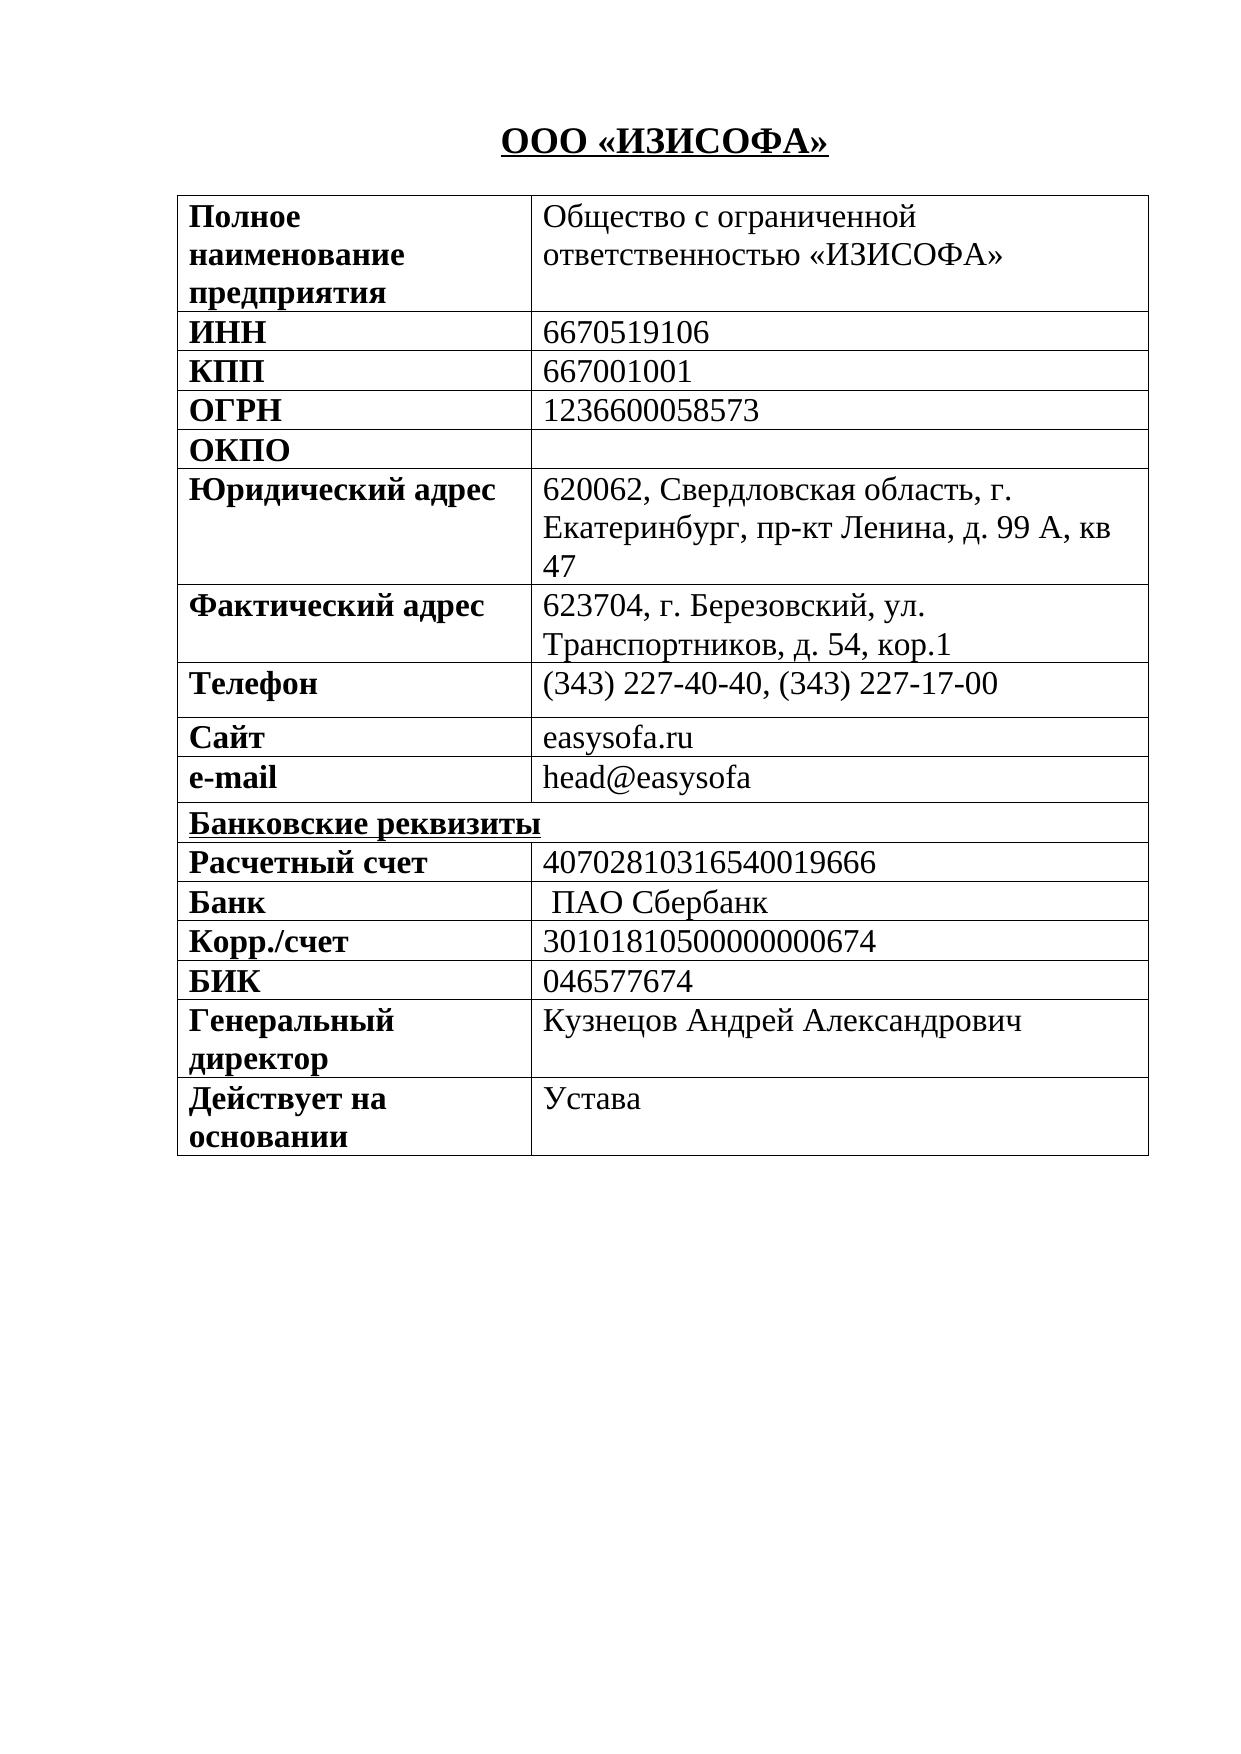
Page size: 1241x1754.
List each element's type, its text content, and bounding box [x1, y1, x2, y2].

table_cell 40702810316540019666 [532, 843, 1148, 881]
table_cell Сайт [178, 718, 531, 756]
table_cell Юридический адрес [178, 469, 531, 584]
table_cell (343) 227-40-40, (343) 227-17-00 [532, 663, 1148, 717]
table_cell Действует на основании [178, 1078, 531, 1154]
table_cell Фактический адрес [178, 585, 531, 662]
title ООО «ИЗИСОФА» [177, 118, 1152, 161]
table_cell 046577674 [532, 961, 1148, 999]
table_cell Корр./счет [178, 921, 531, 960]
table_header Общество с ограниченной ответственностью «ИЗИСОФА» [532, 196, 1148, 311]
table_cell e-mail [178, 757, 531, 802]
table_cell Генеральный директор [178, 1000, 531, 1077]
table_cell Банк [178, 882, 531, 920]
table_cell КПП [178, 351, 531, 389]
table_cell 667001001 [532, 351, 1148, 389]
table_cell 1236600058573 [532, 391, 1148, 429]
table_cell ПАО Сбербанк [532, 882, 1148, 920]
table_cell easysofa.ru [532, 718, 1148, 756]
table_cell Кузнецов Андрей Александрович [532, 1000, 1148, 1077]
table_cell БИК [178, 961, 531, 999]
table_header Полное наименование предприятия [178, 196, 531, 311]
table_cell 620062, Свердловская область, г. Екатеринбург, пр-кт Ленина, д. 99 А, кв 47 [532, 469, 1148, 584]
table_cell Банковские реквизиты [178, 803, 1148, 842]
table_cell Телефон [178, 663, 531, 717]
table_cell [532, 430, 1148, 468]
table_cell ОГРН [178, 391, 531, 429]
table_cell Устава [532, 1078, 1148, 1154]
table_cell Расчетный счет [178, 843, 531, 881]
table_cell 30101810500000000674 [532, 921, 1148, 960]
table_cell ОКПО [178, 430, 531, 468]
table_cell head@easysofa [532, 757, 1148, 802]
table_cell 6670519106 [532, 312, 1148, 350]
table_cell 623704, г. Березовский, ул. Транспортников, д. 54, кор.1 [532, 585, 1148, 662]
table_cell ИНН [178, 312, 531, 350]
